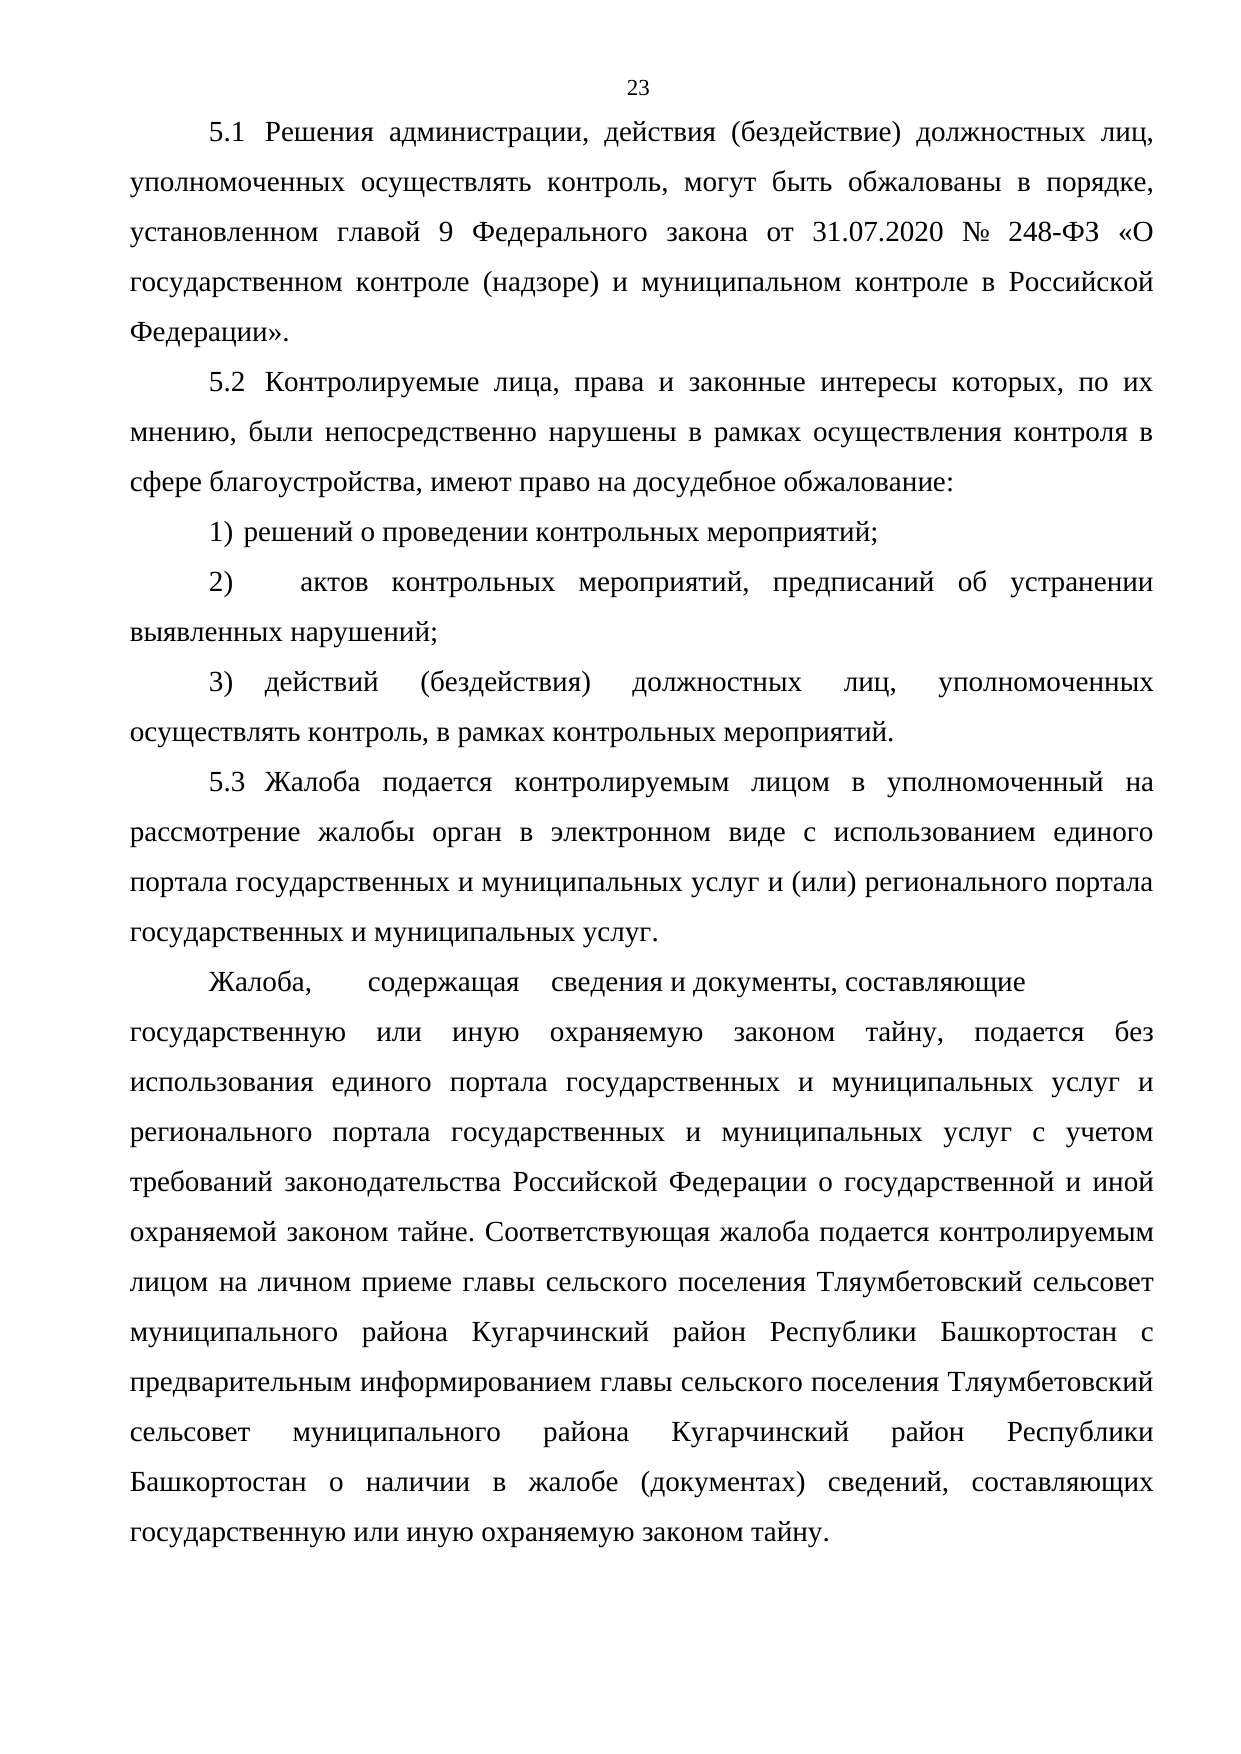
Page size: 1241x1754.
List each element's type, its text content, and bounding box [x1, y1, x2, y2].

list решений о проведении контрольных мероприятий; [129, 502, 1154, 552]
text Жалоба, содержащая сведения и документы, составляющие [129, 952, 1154, 1002]
list актов контрольных мероприятий, предписаний об устранении выявленных нарушений; [129, 552, 1154, 652]
list Решения администрации, действия (бездействие) должностных лиц, уполномоченных осуществлять контроль, могут быть обжалованы в порядке, установленном главой 9 Федерального закона от 31.07.2020 № 248-ФЗ «О государственном контроле (надзоре) и муниципальном контроле в Российской Федерации». [129, 102, 1154, 352]
list Жалоба подается контролируемым лицом в уполномоченный на рассмотрение жалобы орган в электронном виде с использованием единого портала государственных и муниципальных услуг и (или) регионального портала государственных и муниципальных услуг. [129, 752, 1154, 952]
text 23 [627, 77, 649, 100]
list Контролируемые лица, права и законные интересы которых, по их мнению, были непосредственно нарушены в рамках осуществления контроля в сфере благоустройства, имеют право на досудебное обжалование: [129, 352, 1154, 502]
list действий (бездействия) должностных лиц, уполномоченных осуществлять контроль, в рамках контрольных мероприятий. [129, 652, 1154, 752]
text государственную или иную охраняемую законом тайну, подается без использования единого портала государственных и муниципальных услуг и регионального портала государственных и муниципальных услуг с учетом требований законодательства Российской Федерации о государственной и иной охраняемой законом тайне. Соответствующая жалоба подается контролируемым лицом на личном приеме главы сельского поселения Тляумбетовский сельсовет муниципального района Кугарчинский район Республики Башкортостан с предварительным информированием главы сельского поселения Тляумбетовский сельсовет муниципального района Кугарчинский район Республики Башкортостан о наличии в жалобе (документах) сведений, составляющих государственную или иную охраняемую законом тайну. [129, 1002, 1154, 1552]
